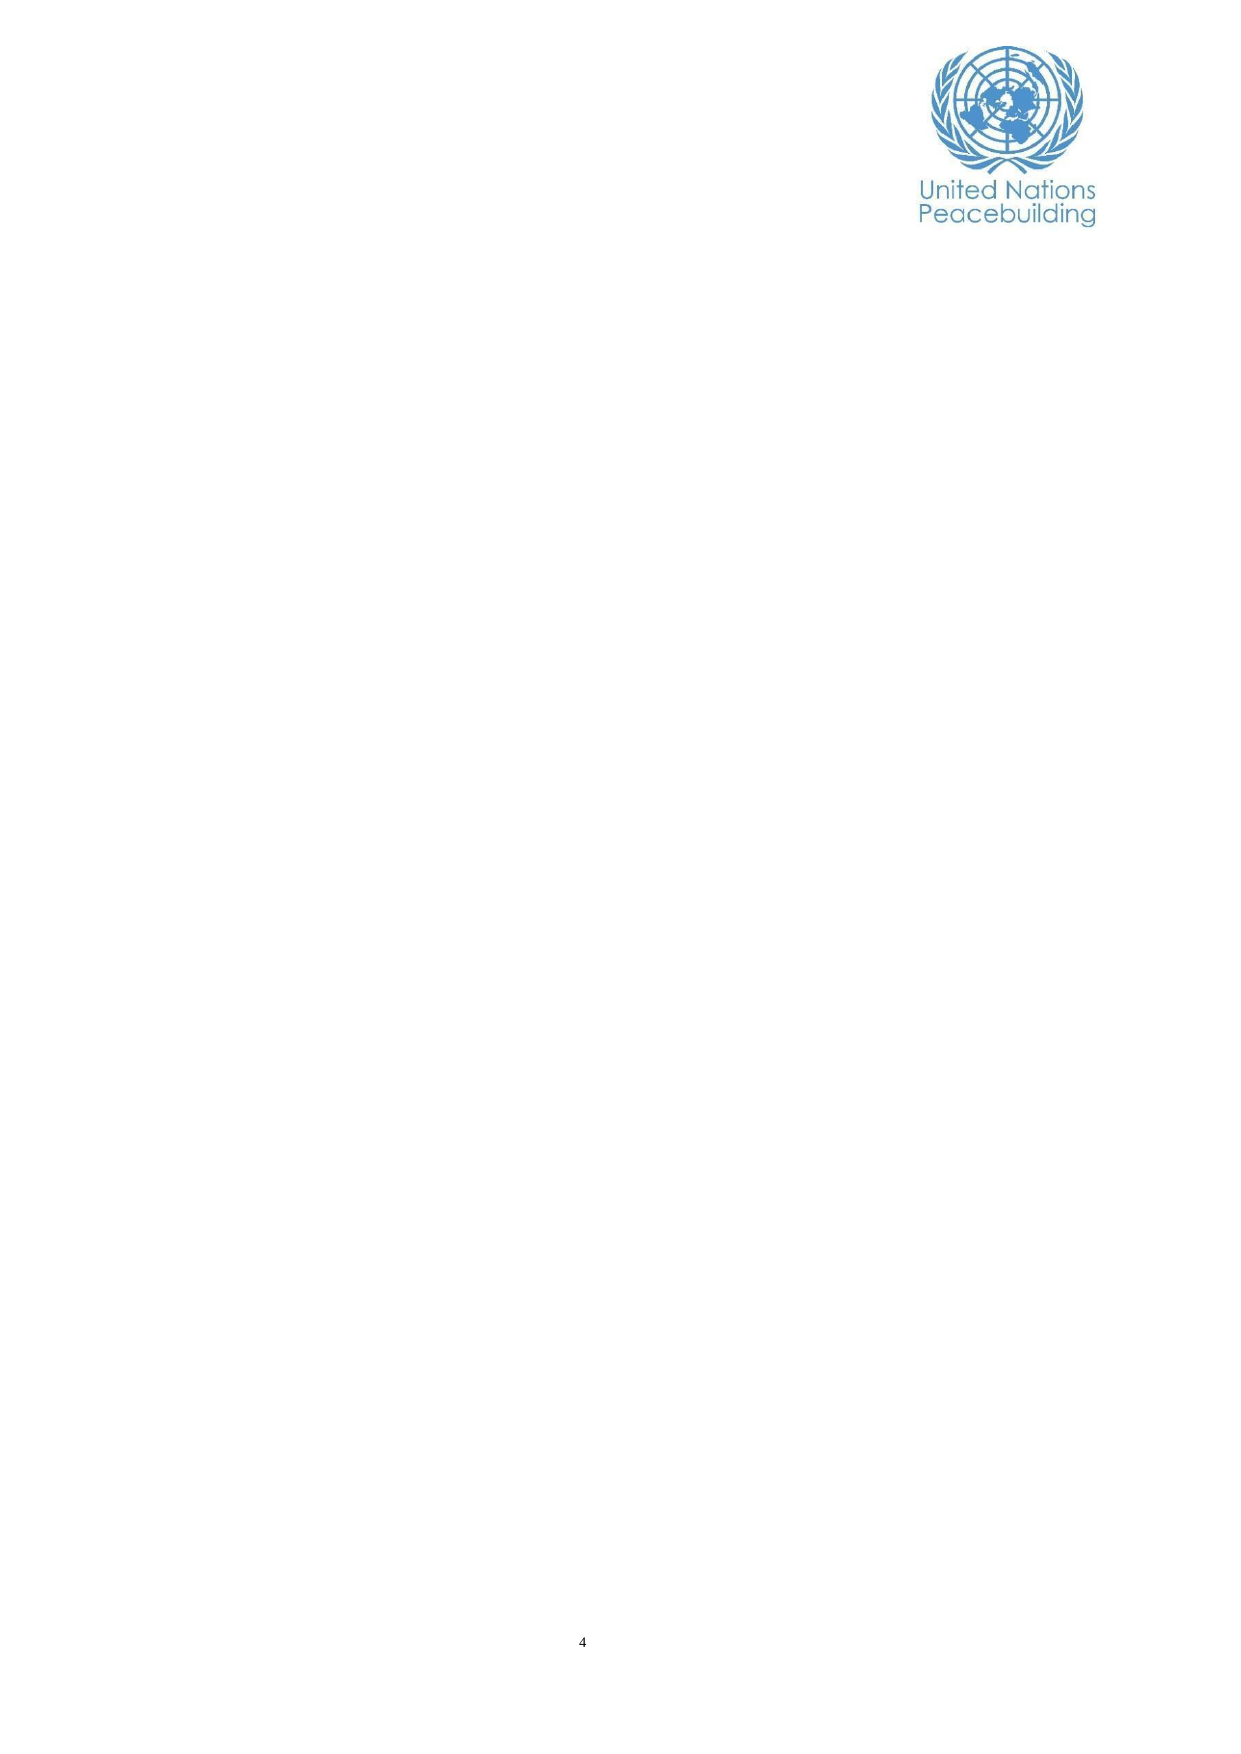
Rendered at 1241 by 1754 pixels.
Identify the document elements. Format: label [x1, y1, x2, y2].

picture [916, 46, 1098, 231]
